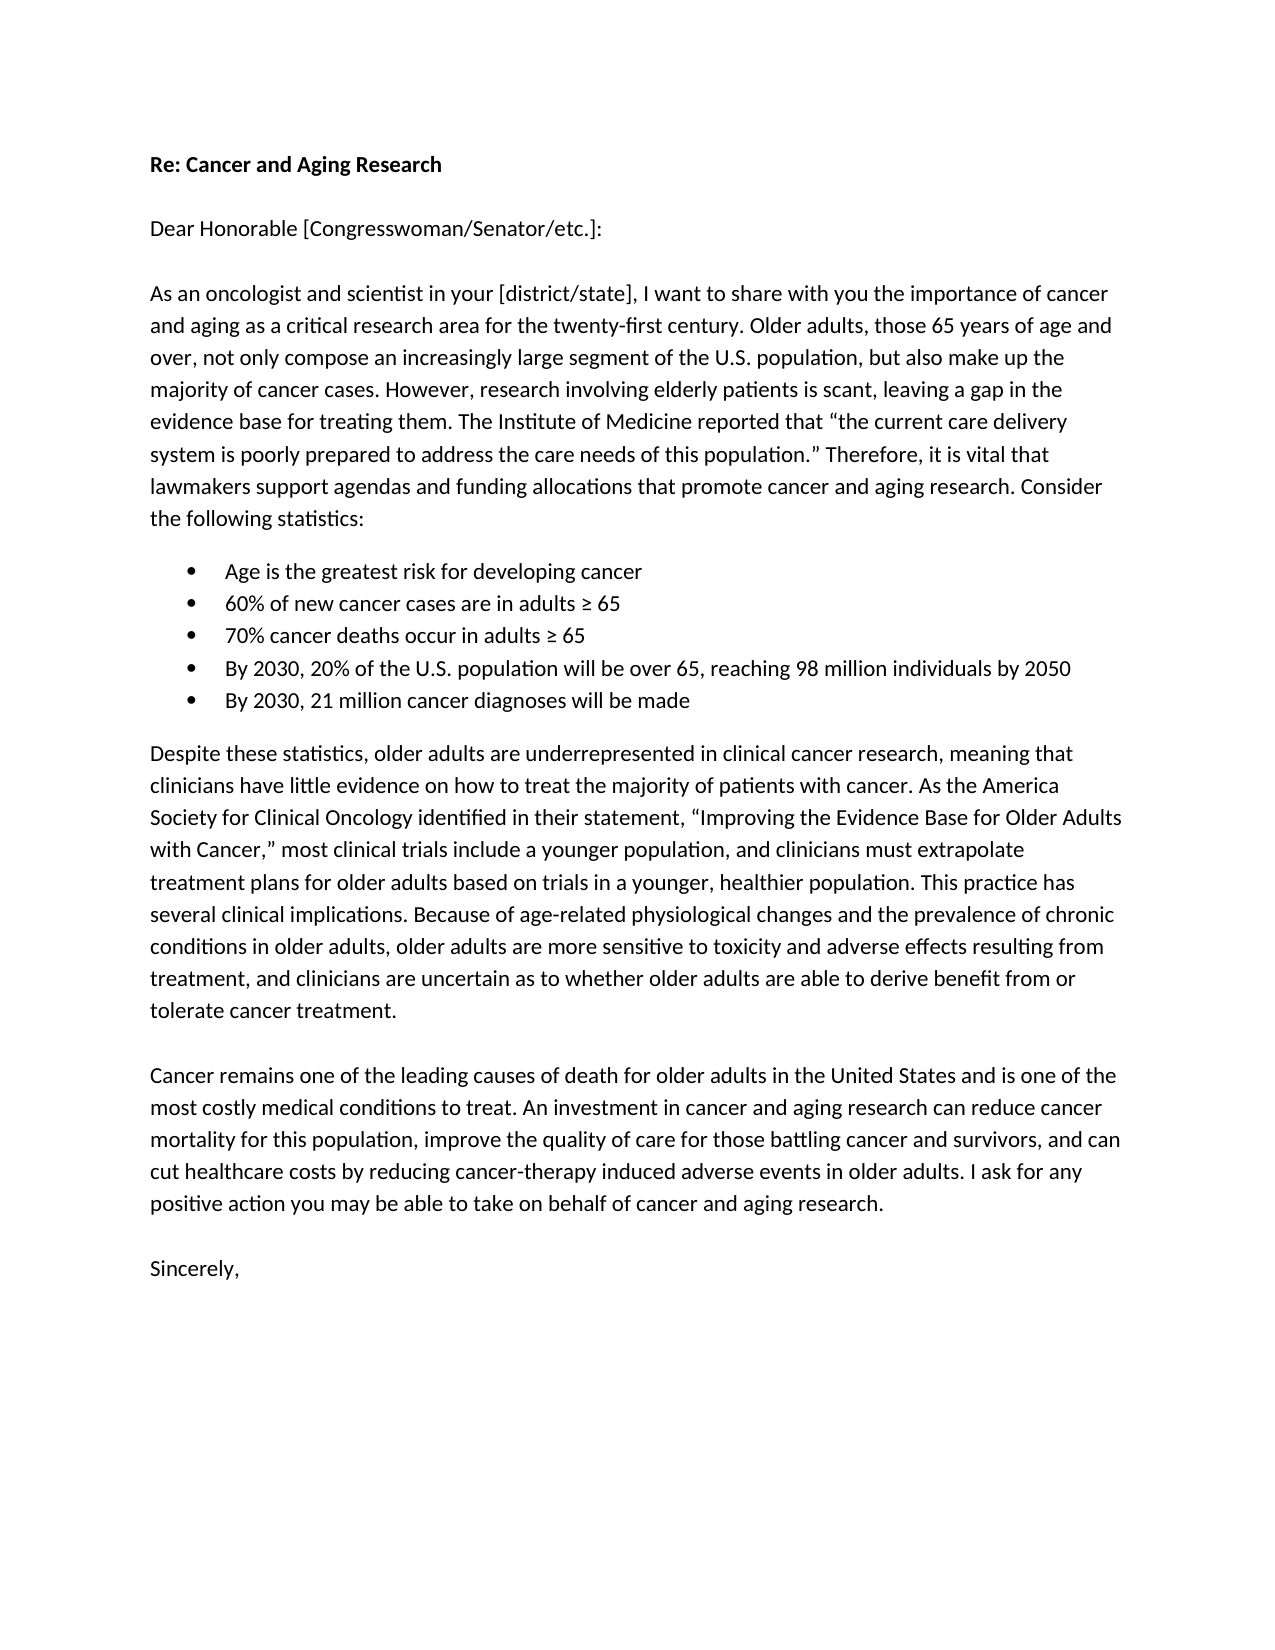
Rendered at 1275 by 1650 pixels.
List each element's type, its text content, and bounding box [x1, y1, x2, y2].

text Re: Cancer and Aging Research [150, 150, 1125, 178]
text Sincerely, [150, 1254, 1125, 1282]
text Dear Honorable [Congresswoman/Senator/etc.]: [150, 214, 1125, 242]
list Age is the greatest risk for developing cancer [187, 557, 1125, 585]
list By 2030, 20% of the U.S. population will be over 65, reaching 98 million individuals by 2050 [187, 654, 1125, 682]
list 70% cancer deaths occur in adults ≥ 65 [187, 621, 1125, 649]
text As an oncologist and scientist in your [district/state], I want to share with you the importance of cancer and aging as a critical research area for the twenty-first century. Older adults, those 65 years of age and over, not only compose an increasingly large segment of the U.S. population, but also make up the majority of cancer cases. However, research involving elderly patients is scant, leaving a gap in the evidence base for treating them. The Institute of Medicine reported that “the current care delivery system is poorly prepared to address the care needs of this population.” Therefore, it is vital that lawmakers support agendas and funding allocations that promote cancer and aging research. Consider the following statistics: [150, 279, 1125, 532]
text Despite these statistics, older adults are underrepresented in clinical cancer research, meaning that clinicians have little evidence on how to treat the majority of patients with cancer. As the America Society for Clinical Oncology identified in their statement, “Improving the Evidence Base for Older Adults with Cancer,” most clinical trials include a younger population, and clinicians must extrapolate treatment plans for older adults based on trials in a younger, healthier population. This practice has several clinical implications. Because of age-related physiological changes and the prevalence of chronic conditions in older adults, older adults are more sensitive to toxicity and adverse effects resulting from treatment, and clinicians are uncertain as to whether older adults are able to derive benefit from or tolerate cancer treatment. [150, 739, 1125, 1024]
list By 2030, 21 million cancer diagnoses will be made [187, 686, 1125, 714]
text Cancer remains one of the leading causes of death for older adults in the United States and is one of the most costly medical conditions to treat. An investment in cancer and aging research can reduce cancer mortality for this population, improve the quality of care for those battling cancer and survivors, and can cut healthcare costs by reducing cancer-therapy induced adverse events in older adults. I ask for any positive action you may be able to take on behalf of cancer and aging research. [150, 1061, 1125, 1217]
list 60% of new cancer cases are in adults ≥ 65 [187, 589, 1125, 617]
